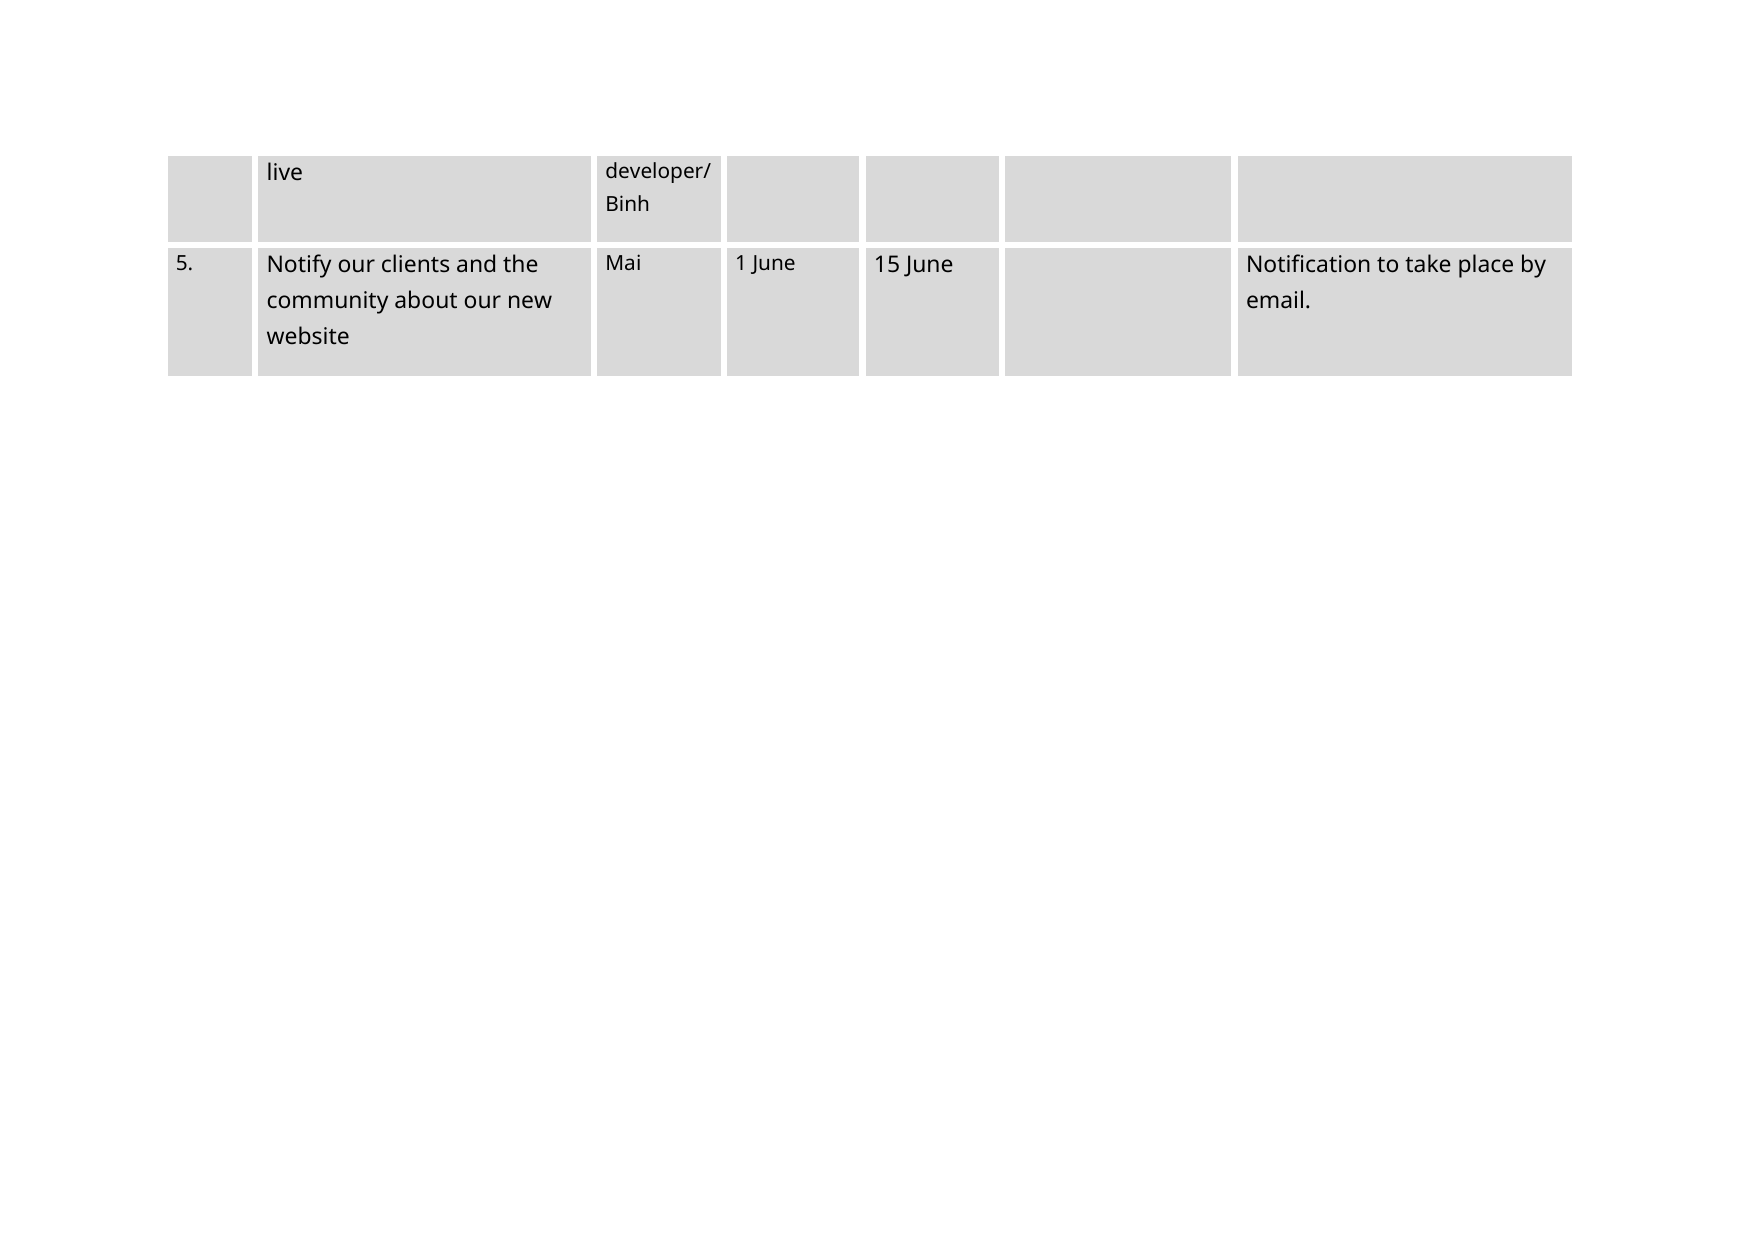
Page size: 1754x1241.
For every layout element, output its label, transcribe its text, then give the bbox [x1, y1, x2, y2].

table_cell [1238, 156, 1572, 242]
table_cell 4. [168, 156, 252, 242]
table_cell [597, 156, 721, 242]
table_cell 1 June [727, 248, 859, 376]
table_cell Notification to take place by email. [1238, 248, 1572, 376]
table_cell [1005, 248, 1231, 376]
table_cell 1 May [727, 156, 859, 242]
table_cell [258, 156, 591, 242]
table_cell 30 May [866, 156, 999, 242]
table_cell Mai [597, 248, 721, 376]
table_cell 15 June [866, 248, 999, 376]
table_cell 5. [168, 248, 252, 376]
table_cell [1005, 156, 1231, 242]
table_cell Notify our clients and the community about our new website [258, 248, 591, 376]
